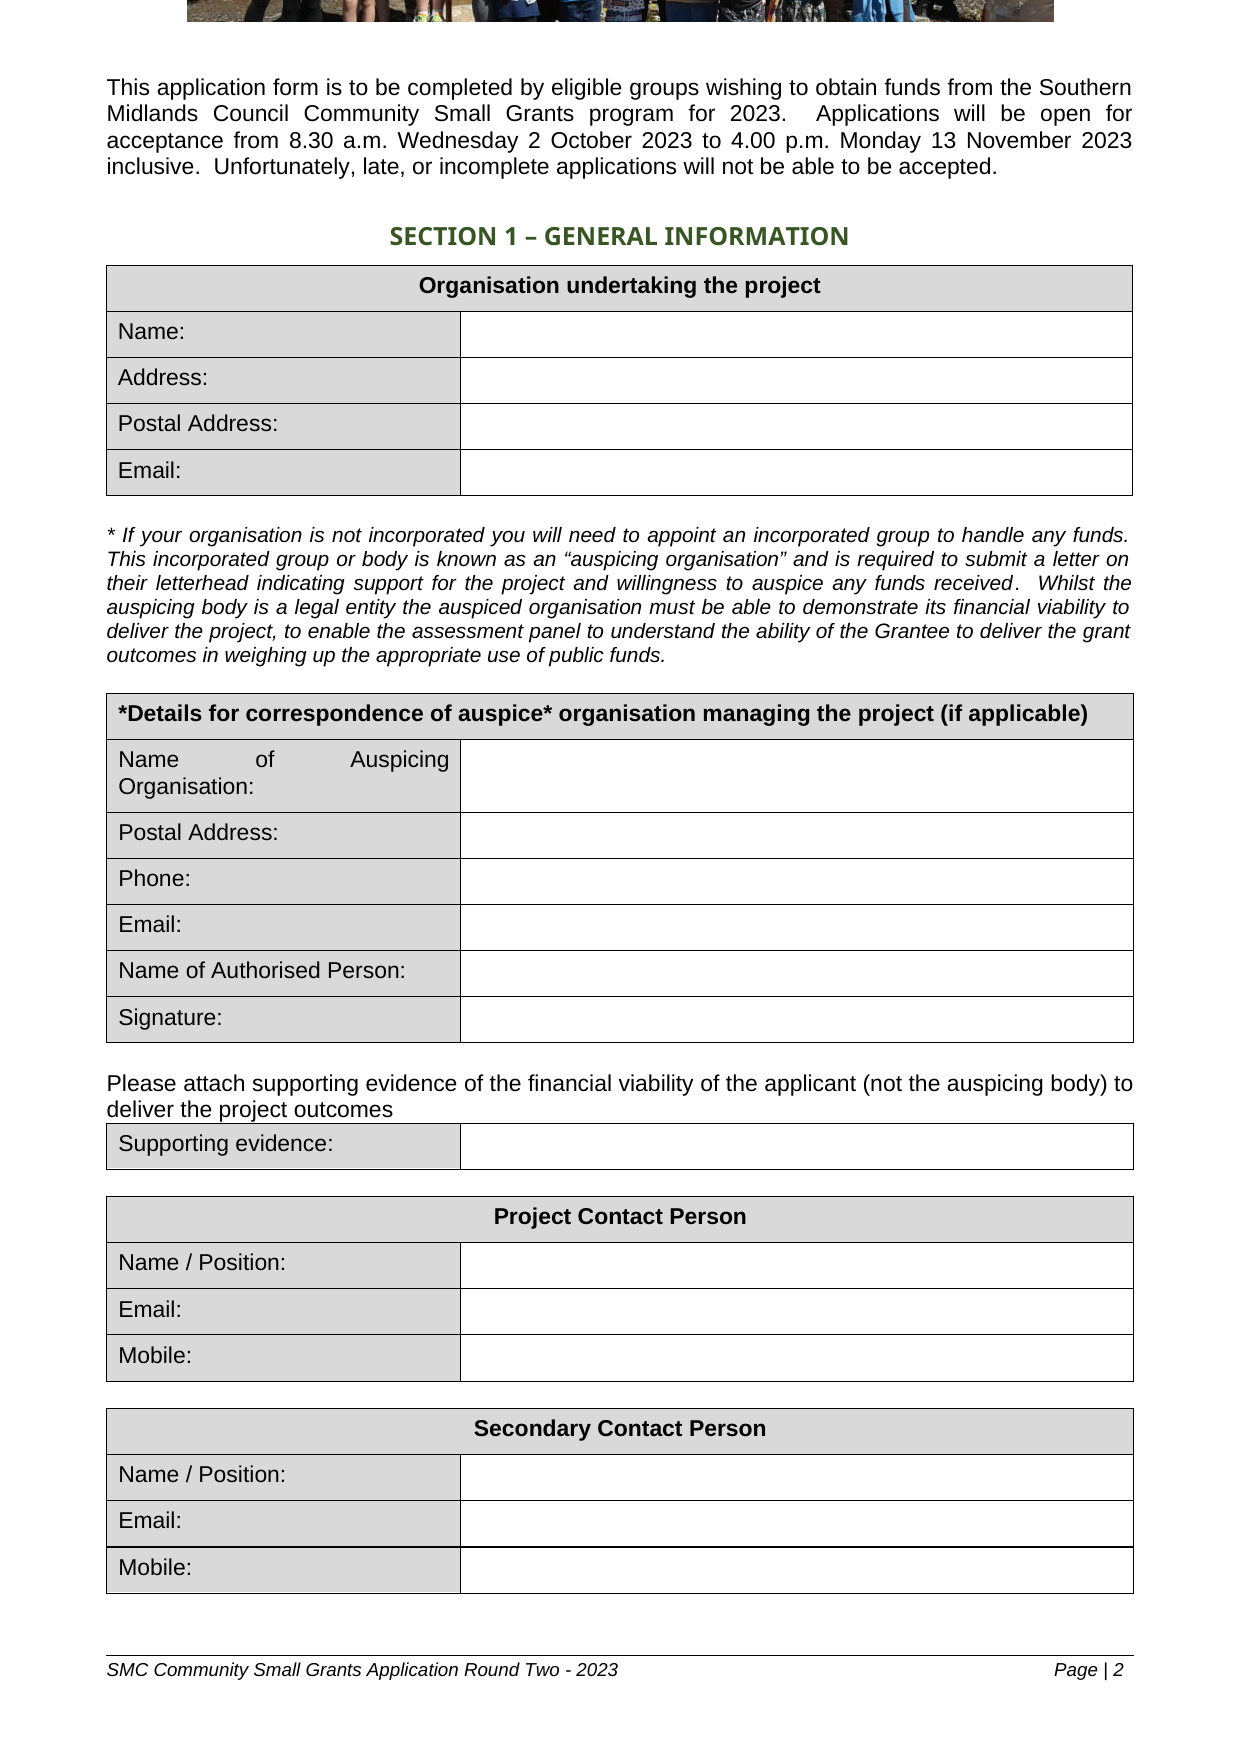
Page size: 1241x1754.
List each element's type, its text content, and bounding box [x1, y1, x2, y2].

table_cell Postal Address: [107, 813, 460, 858]
table_cell [461, 740, 1133, 812]
table_cell [461, 1455, 1133, 1500]
table_cell Address: [107, 358, 460, 403]
table_cell Email: [107, 450, 460, 495]
table_cell Name: [107, 312, 460, 357]
table_header [461, 1124, 1133, 1168]
table_cell [461, 1548, 1133, 1592]
table_header Supporting evidence: [107, 1124, 460, 1168]
table_cell Email: [107, 905, 460, 950]
table_header *Details for correspondence of auspice* organisation managing the project (if applicable) [107, 694, 1133, 739]
table_cell Phone: [107, 859, 460, 904]
table_cell Signature: [107, 997, 460, 1042]
table_cell Name / Position: [107, 1455, 460, 1500]
text This application form is to be completed by eligible groups wishing to obtain funds from the Southern Midlands Council Community Small Grants program for 2023. Applications will be open for acceptance from 8.30 a.m. Wednesday 2 October 2023 to 4.00 p.m. Monday 13 November 2023 inclusive. Unfortunately, late, or incomplete applications will not be able to be accepted. [106, 74, 1134, 179]
table_cell [461, 1335, 1133, 1381]
table_cell [461, 951, 1133, 996]
picture [187, 0, 1054, 22]
table_cell [461, 1501, 1133, 1546]
table_cell Organisation undertaking the project [107, 266, 1132, 311]
text * If your organisation is not incorporated you will need to appoint an incorporated group to handle any funds. This incorporated group or body is known as an “auspicing organisation” and is required to submit a letter on their letterhead indicating support for the project and willingness to auspice any funds received. Whilst the auspicing body is a legal entity the auspiced organisation must be able to demonstrate its financial viability to deliver the project, to enable the assessment panel to understand the ability of the Grantee to deliver the grant outcomes in weighing up the appropriate use of public funds. [106, 523, 1134, 667]
table_header Project Contact Person [107, 1197, 1133, 1242]
table_header Secondary Contact Person [107, 1409, 1133, 1454]
table_cell [461, 312, 1132, 357]
table_cell [461, 859, 1133, 904]
text Please attach supporting evidence of the financial viability of the applicant (not the auspicing body) to deliver the project outcomes [106, 1070, 1134, 1122]
table_cell [461, 997, 1133, 1042]
table_cell [461, 450, 1132, 495]
table_cell Postal Address: [107, 404, 460, 449]
table_cell [461, 1243, 1133, 1288]
table_cell [461, 905, 1133, 950]
table_cell Name of Auspicing Organisation: [107, 740, 460, 812]
table_cell Email: [107, 1501, 460, 1546]
table_cell [461, 813, 1133, 858]
table_cell Name of Authorised Person: [107, 951, 460, 996]
table_header SECTION 1 – GENERAL INFORMATION [106, 206, 1133, 265]
table_cell [461, 358, 1132, 403]
table_cell [461, 1289, 1133, 1334]
table_cell [461, 404, 1132, 449]
table_cell Email: [107, 1289, 460, 1334]
table_cell Mobile: [107, 1548, 460, 1592]
table_cell Name / Position: [107, 1243, 460, 1288]
table_cell Mobile: [107, 1335, 460, 1381]
